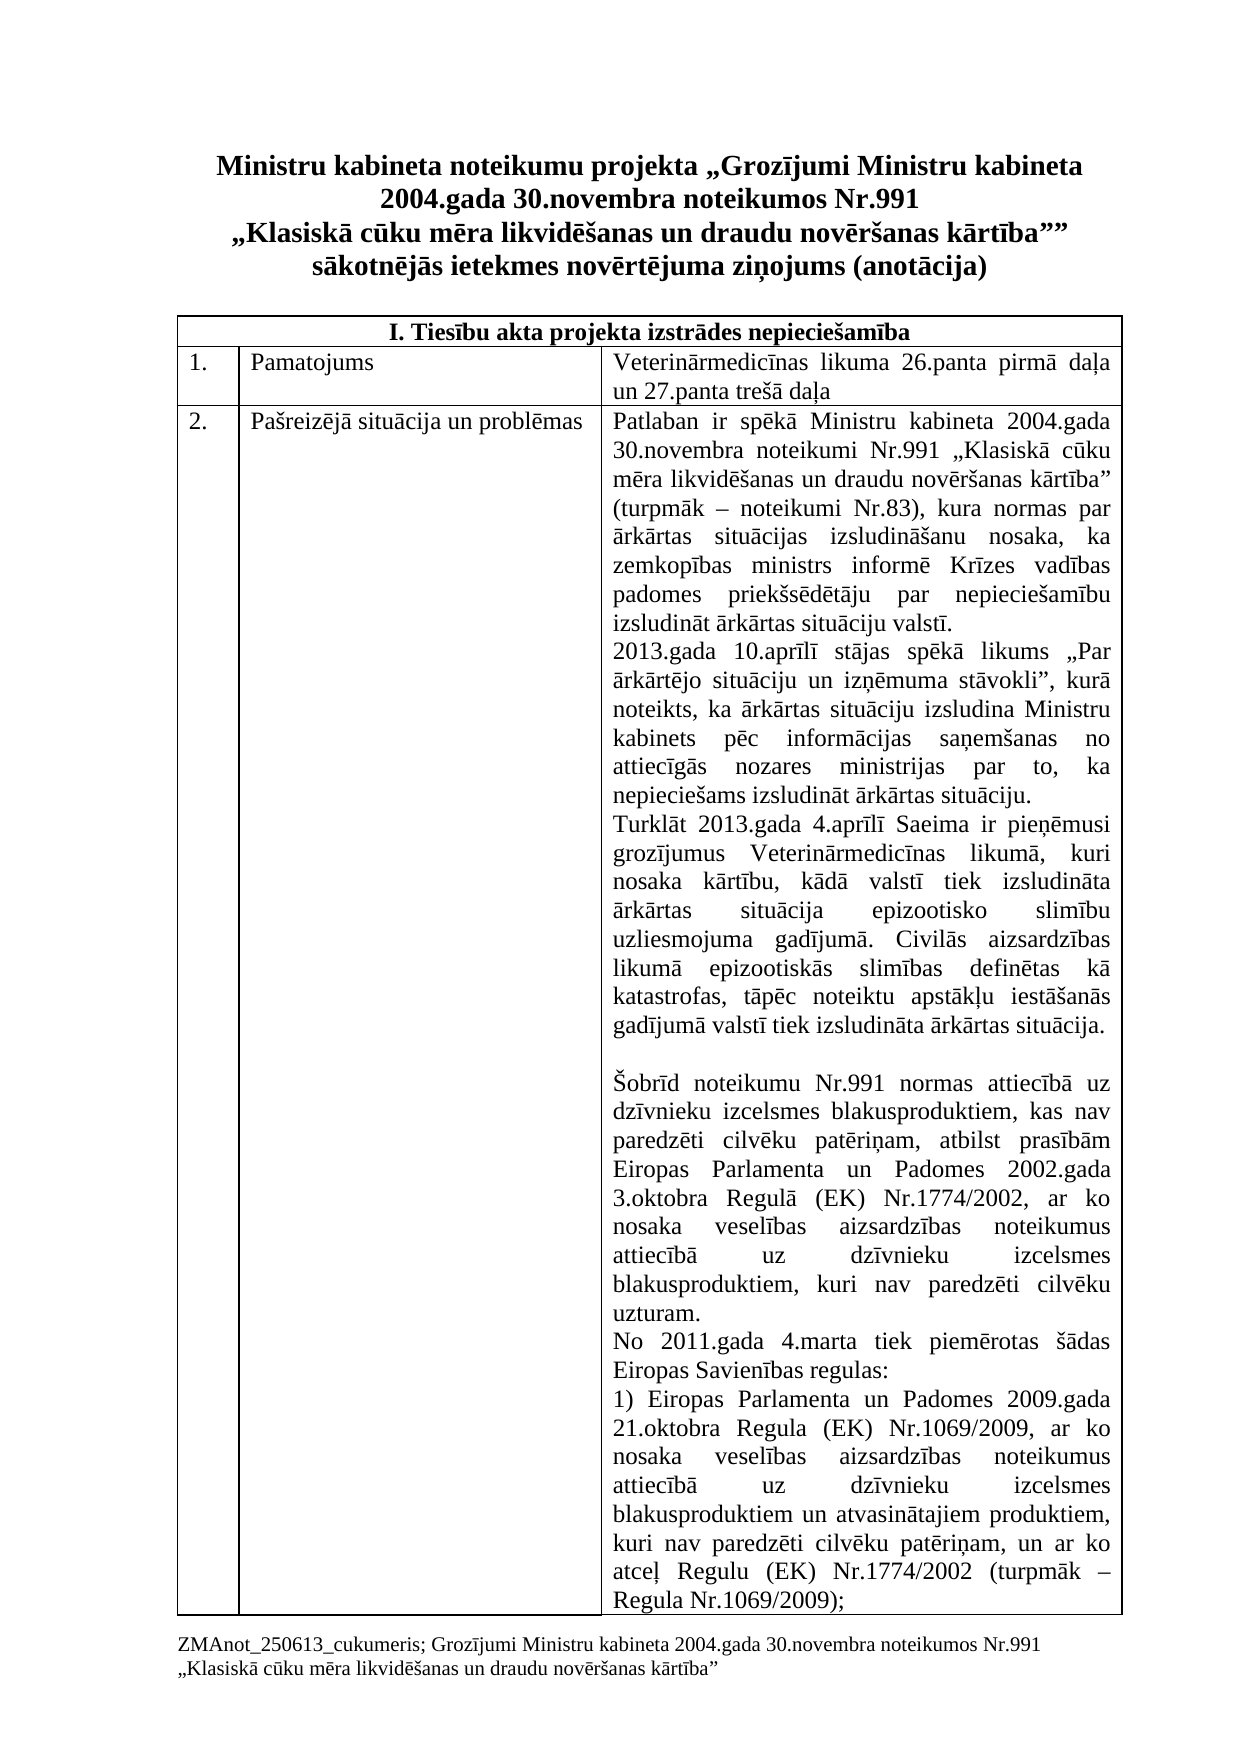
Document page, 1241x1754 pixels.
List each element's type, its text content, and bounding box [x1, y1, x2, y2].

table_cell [602, 406, 1121, 1614]
table_cell 2. [178, 406, 238, 1614]
table_header I. Tiesību akta projekta izstrādes nepieciešamība [178, 317, 1121, 346]
table_cell 1. [178, 347, 238, 405]
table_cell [240, 406, 601, 1614]
table_cell Pamatojums [240, 347, 601, 405]
text „Klasiskā cūku mēra likvidēšanas un draudu novēršanas kārtība”” [177, 215, 1122, 248]
text sākotnējās ietekmes novērtējuma ziņojums (anotācija) [177, 248, 1122, 282]
text Ministru kabineta noteikumu projekta „Grozījumi Ministru kabineta 2004.gada 30.novembra noteikumos Nr.991 [177, 148, 1122, 215]
table_cell Veterinārmedicīnas likuma 26.panta pirmā daļa un 27.panta trešā daļa [602, 347, 1121, 405]
